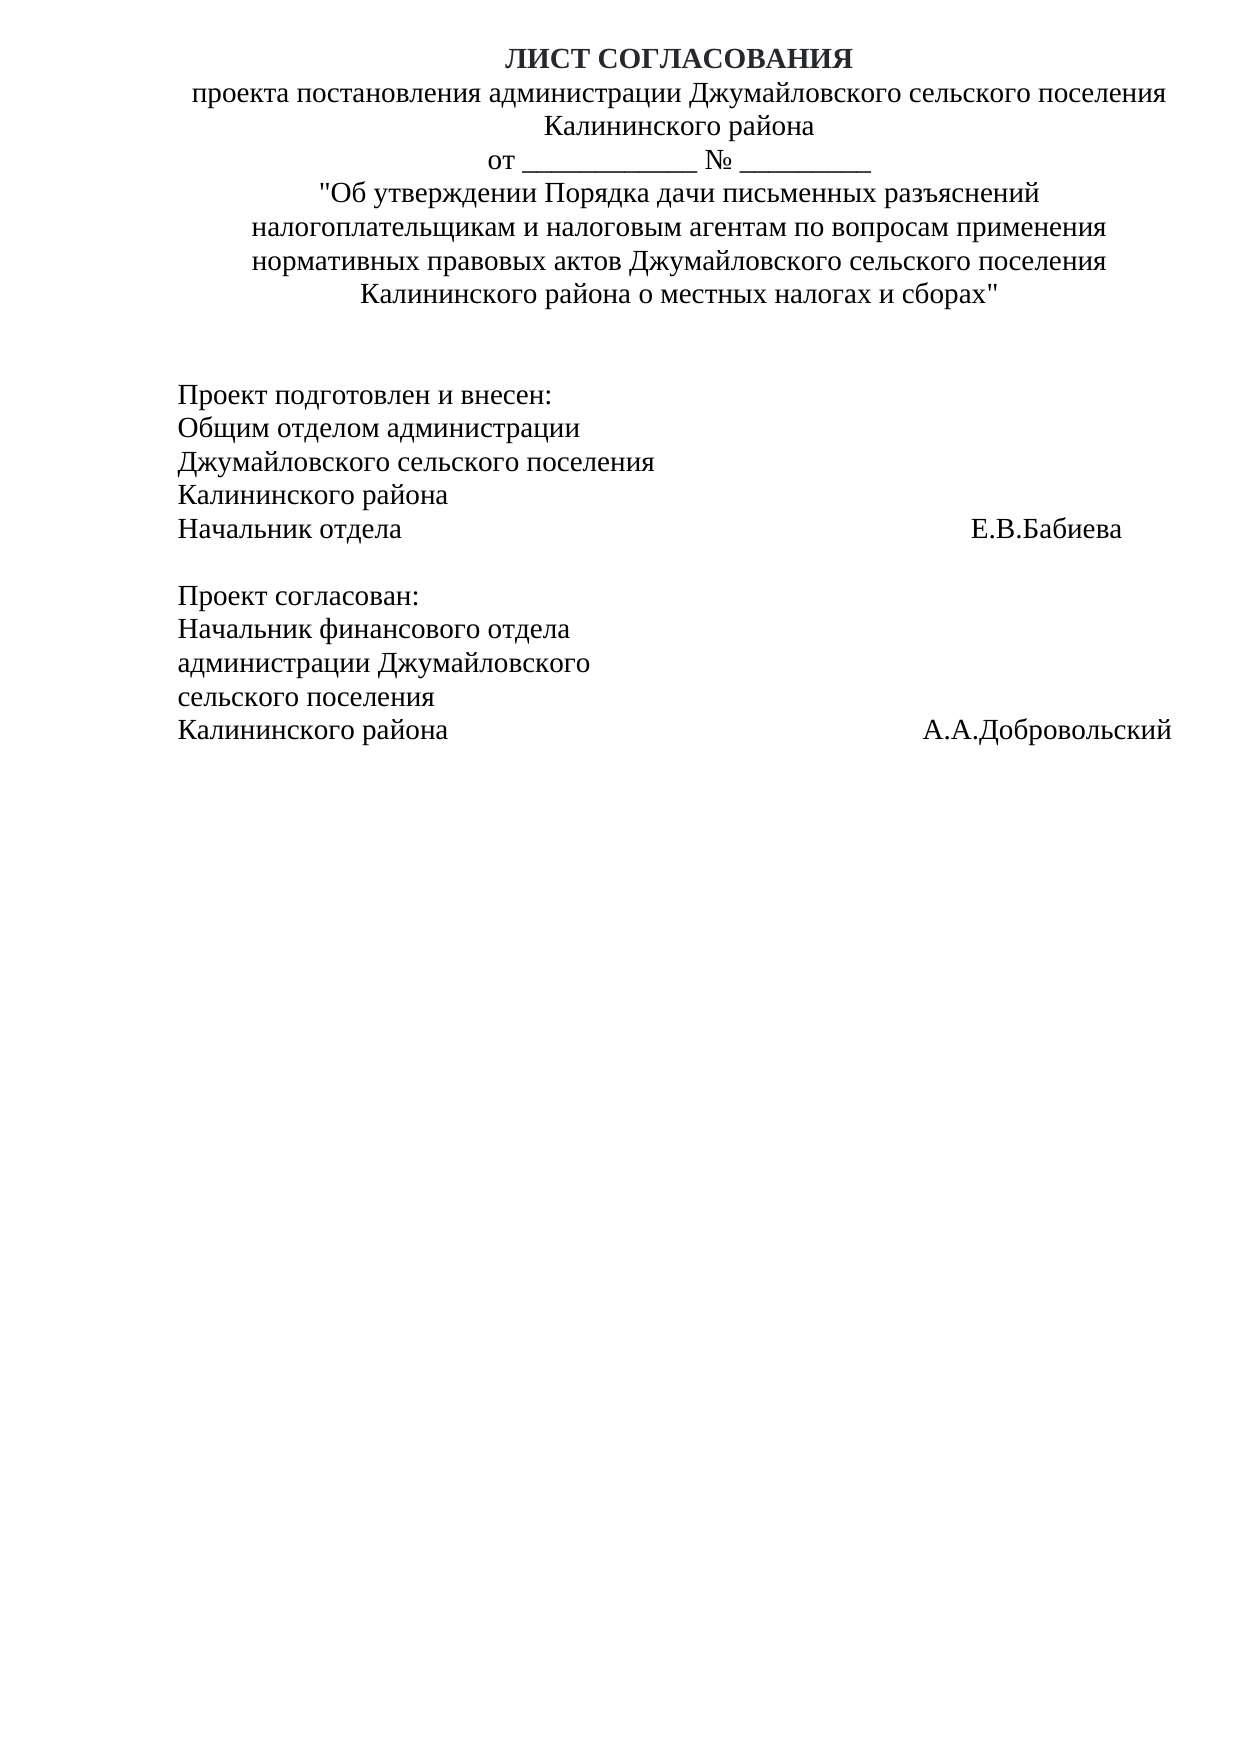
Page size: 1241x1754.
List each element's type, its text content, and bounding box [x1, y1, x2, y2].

text налогоплательщикам и налоговым агентам по вопросам применения нормативных правовых актов Джумайловского сельского поселения Калининского района о местных налогах и сборах" [177, 209, 1181, 310]
text Начальник финансового отдела [177, 612, 1181, 645]
text сельского поселения [177, 679, 1181, 712]
text Калининского района А.А.Добровольский [177, 712, 1181, 746]
text от ____________ № _________ [177, 142, 1181, 176]
text Начальник отдела Е.В.Бабиева [177, 511, 1181, 544]
text администрации Джумайловского [177, 645, 1181, 679]
text ЛИСТ СОГЛАСОВАНИЯ [177, 41, 1181, 75]
text "Об утверждении Порядка дачи письменных разъяснений [177, 176, 1181, 209]
text Джумайловского сельского поселения [177, 444, 1181, 477]
text Калининского района [177, 477, 1181, 511]
text Проект согласован: [177, 578, 1181, 612]
text Общим отделом администрации [177, 410, 1181, 444]
text Проект подготовлен и внесен: [177, 377, 1181, 410]
text проекта постановления администрации Джумайловского сельского поселения Калининского района [177, 75, 1181, 142]
